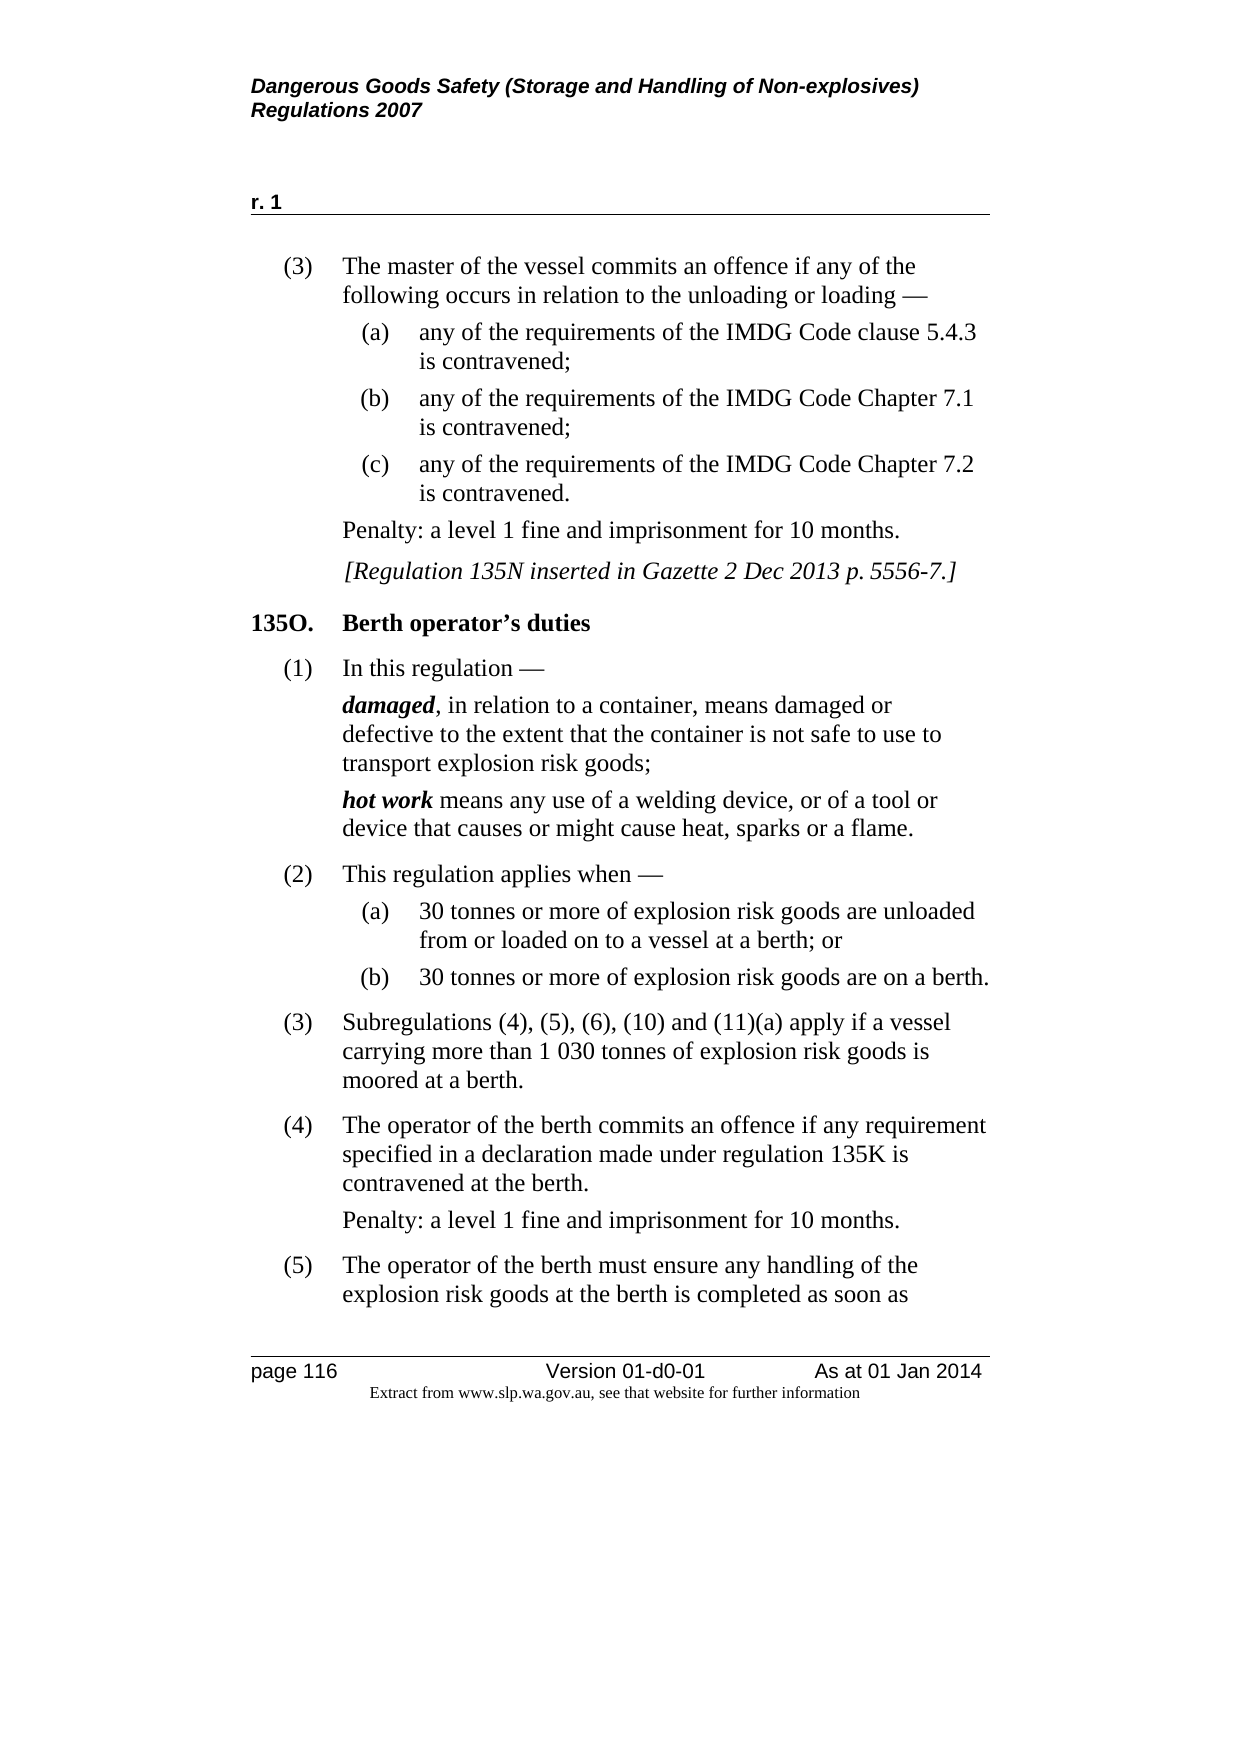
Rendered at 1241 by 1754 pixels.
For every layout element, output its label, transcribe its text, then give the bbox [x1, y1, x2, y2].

text (c) any of the requirements of the IMDG Code Chapter 7.2 is contravened. [251, 449, 990, 506]
text damaged, in relation to a container, means damaged or defective to the extent that the container is not safe to use to transport explosion risk goods; [251, 690, 990, 776]
text (4) The operator of the berth commits an offence if any requirement specified in a declaration made under regulation 135K is contravened at the berth. [251, 1110, 990, 1196]
text Penalty: a level 1 fine and imprisonment for 10 months. [251, 515, 990, 543]
text Penalty: a level 1 fine and imprisonment for 10 months. [251, 1205, 990, 1233]
text hot work means any use of a welding device, or of a tool or device that causes or might cause heat, sparks or a flame. [251, 785, 990, 842]
text (2) This regulation applies when — [251, 859, 990, 888]
text (b) 30 tonnes or more of explosion risk goods are on a berth. [251, 962, 990, 991]
text (a) 30 tonnes or more of explosion risk goods are unloaded from or loaded on to a vessel at a berth; or [251, 896, 990, 953]
text (a) any of the requirements of the IMDG Code clause 5.4.3 is contravened; [251, 317, 990, 375]
text [Regulation 135N inserted in Gazette 2 Dec 2013 p. 5556-7.] [251, 556, 990, 585]
text (3) The master of the vessel commits an offence if any of the following occurs in relation to the unloading or loading — [251, 251, 990, 309]
text (3) Subregulations (4), (5), (6), (10) and (11)(a) apply if a vessel carrying more than 1 030 tonnes of explosion risk goods is moored at a berth. [251, 1007, 990, 1093]
subtitle 135O. Berth operator’s duties [251, 608, 990, 636]
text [251, 1250, 990, 1308]
text (1) In this regulation — [251, 653, 990, 682]
text (b) any of the requirements of the IMDG Code Chapter 7.1 is contravened; [251, 383, 990, 441]
